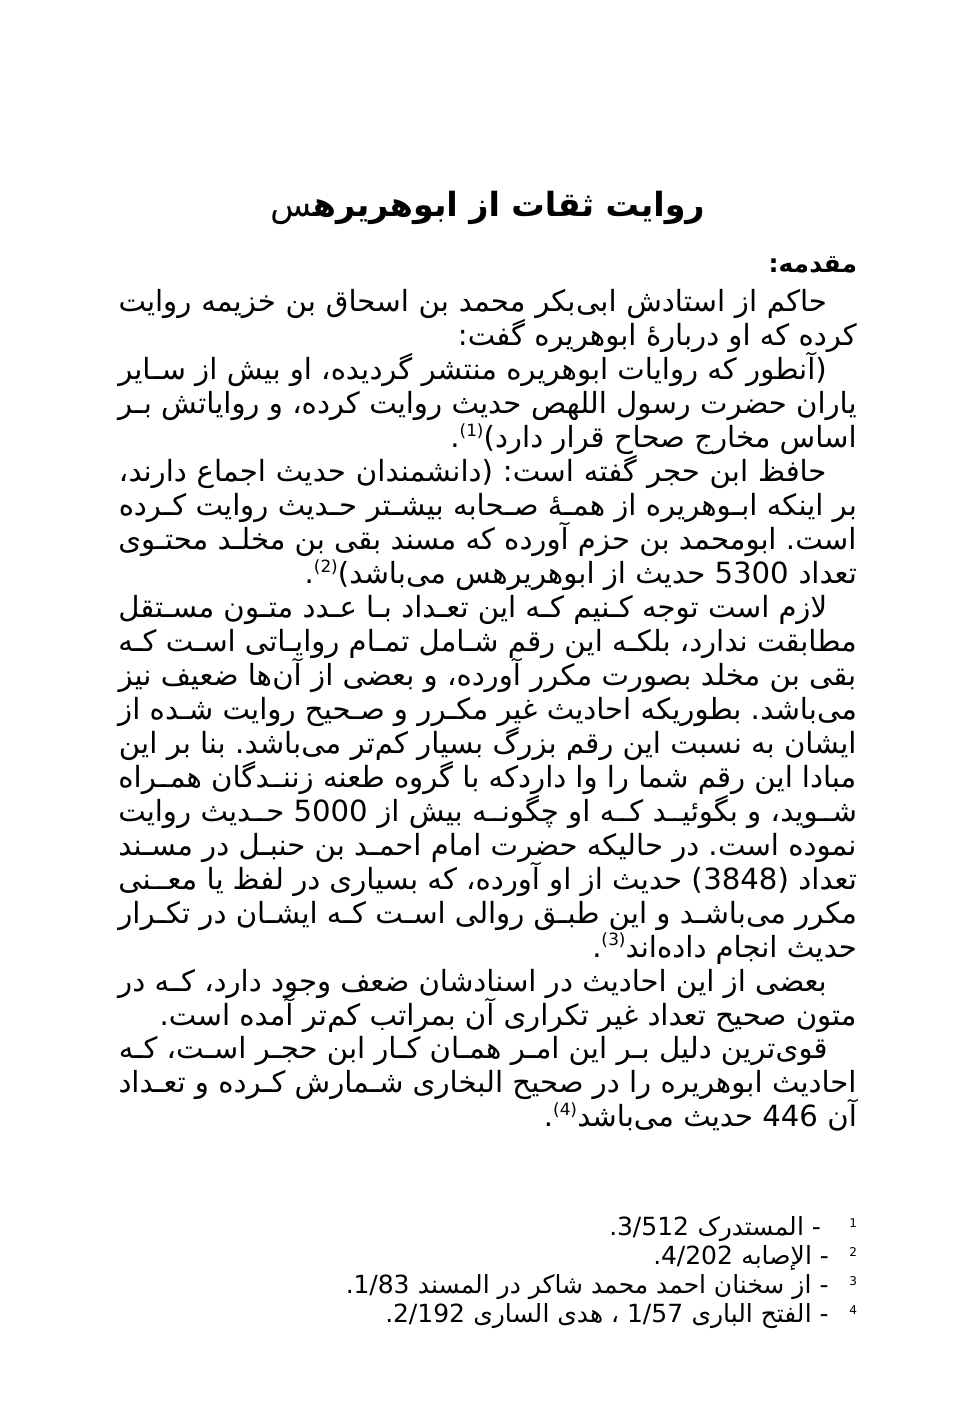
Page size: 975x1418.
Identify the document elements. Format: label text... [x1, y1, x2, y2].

text حاکم از استادش ابی‌بکر محمد بن اسحاق بن خزیمه روایت کرده که او دربارۀ ابوهریره گفت: [118, 285, 857, 353]
text حافظ ابن حجر گفته است: (دانشمندان حدیث اجماع دارند، بر اینکه ابوهریره از همۀ صحابه بیشتر حدیث روایت کرده است. ابومحمد بن حزم آورده که مسند بقی بن مخلد محتوی تعداد 5300 حدیث از ابوهریرهس می‌باشد)(). [118, 454, 857, 590]
text (آنطور که روایات ابوهریره منتشر گردیده، او بیش از سایر یاران حضرت رسول اللهص حدیث روایت کرده، و روایاتش بر اساس مخارج صحاح قرار دارد)(). [118, 353, 857, 454]
text بعضی از این احادیث در اسنادشان ضعف وجود دارد، که در متون صحیح تعداد غیر تکراری آن بمراتب کم‌تر آمده است. [118, 964, 857, 1032]
text قوی‌ترین دلیل بر این امر همان کار ابن حجر است، که احادیث ابوهریره را در صحیح البخاری شمارش کرده و تعداد آن 446 حدیث می‌باشد(). [118, 1032, 857, 1134]
text لازم است توجه کنیم که این تعداد با عدد متون مستقل مطابقت ندارد، بلکه این رقم شامل تمام روایاتی است که بقی بن مخلد بصورت مکرر آورده، و بعضی از آن‌ها ضعیف نیز می‌باشد. بطوریکه احادیث غیر مکرر و صحیح روایت شده از ایشان به نسبت این رقم بزرگ بسیار کم‌تر می‌باشد. بنا بر این مبادا این رقم شما را وا داردکه با گروه طعنه زنندگان همراه شوید، و بگوئید که او چگونه بیش از 5000 حدیث روایت نموده است. در حالیکه حضرت امام احمد بن حنبل در مسند تعداد (3848) حدیث از او آورده، که بسیاری در لفظ یا معنی مکرر می‌باشد و این طبق روالی است که ایشان در تکرار حدیث انجام داده‌اند(). [118, 590, 857, 964]
text مقدمه: [118, 249, 857, 278]
text روایت ثقات از ابوهریرهس [118, 185, 857, 224]
